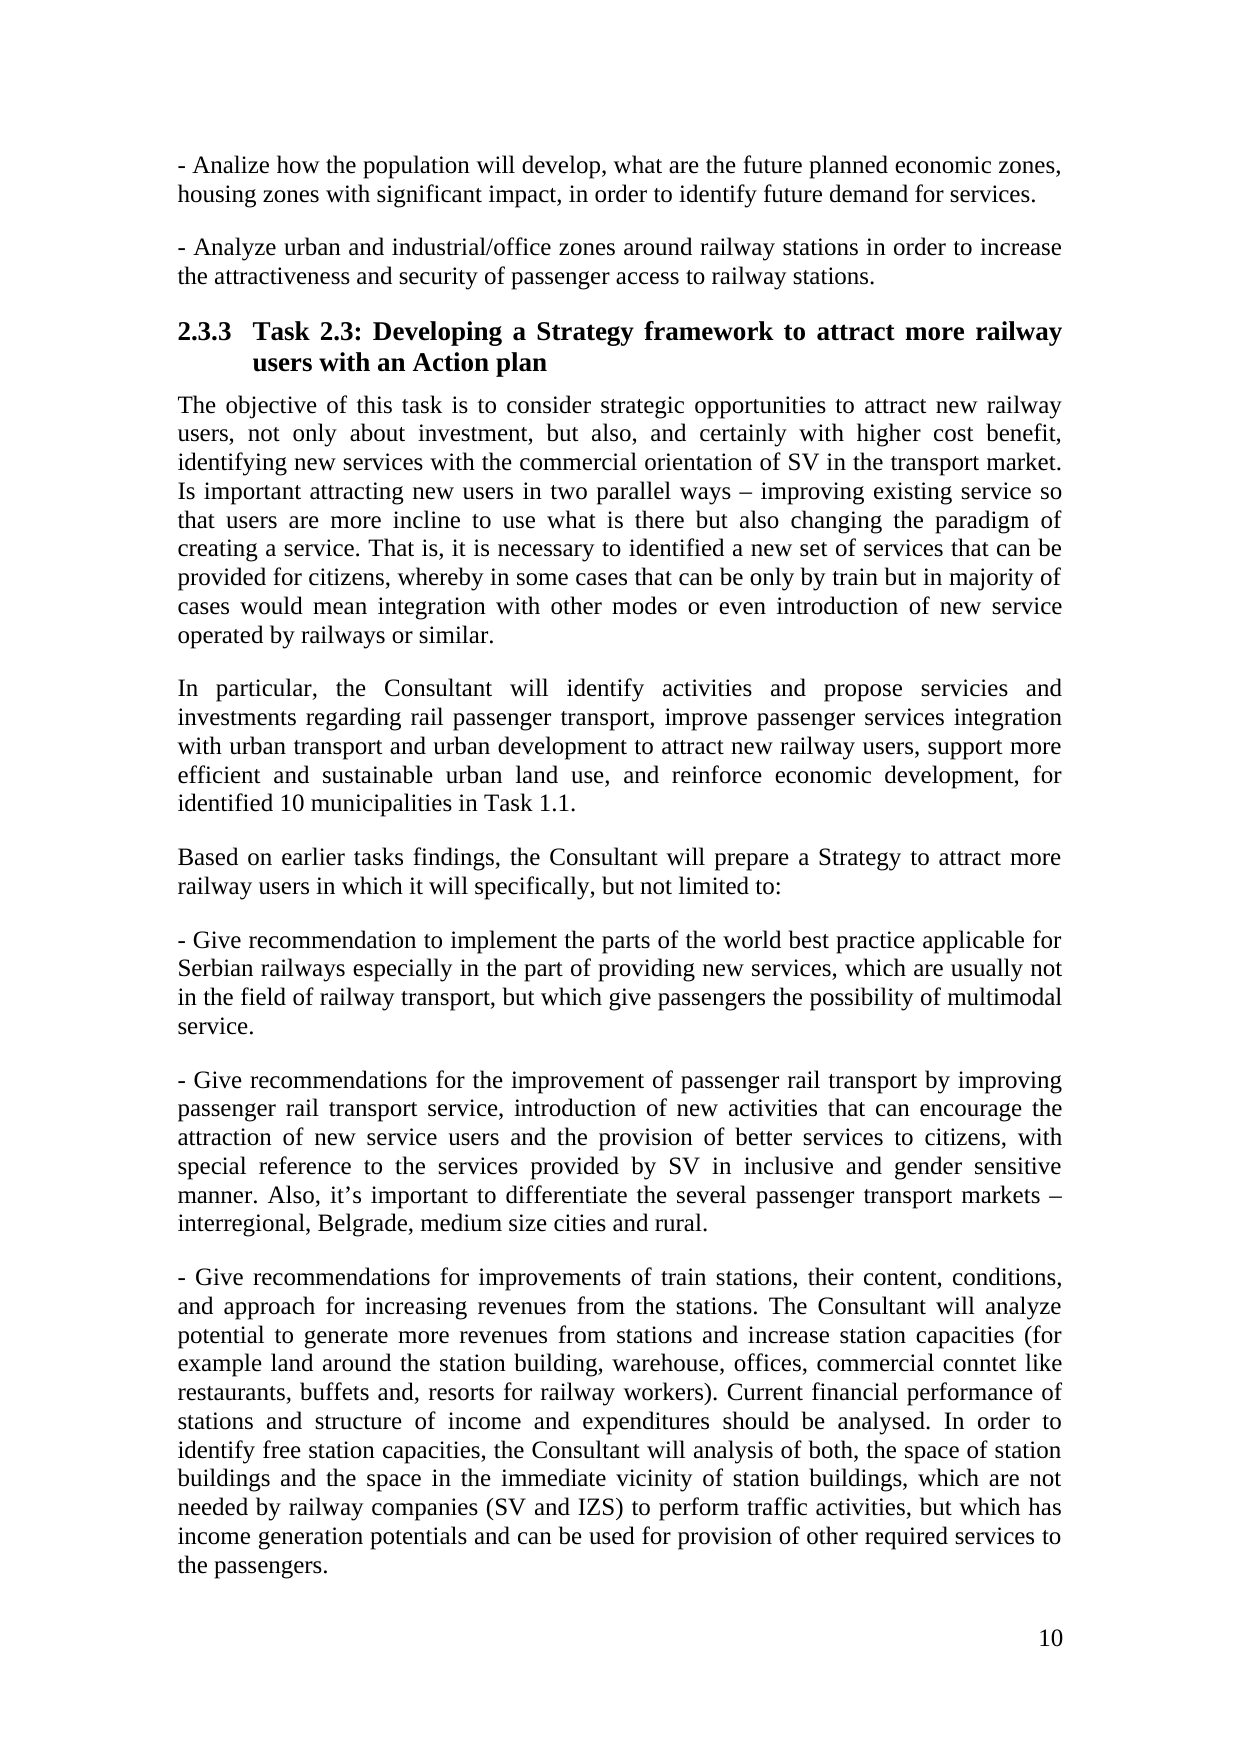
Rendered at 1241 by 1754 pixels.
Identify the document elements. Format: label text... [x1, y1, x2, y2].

text - Analize how the population will develop, what are the future planned economic zones, housing zones with significant impact, in order to identify future demand for services. [177, 150, 1063, 207]
text - Give recommendations for the improvement of passenger rail transport by improving passenger rail transport service, introduction of new activities that can encourage the attraction of new service users and the provision of better services to citizens, with special reference to the services provided by SV in inclusive and gender sensitive manner. Also, it’s important to differentiate the several passenger transport markets – interregional, Belgrade, medium size cities and rural. [177, 1065, 1063, 1237]
text - Give recommendation to implement the parts of the world best practice applicable for Serbian railways especially in the part of providing new services, which are usually not in the field of railway transport, but which give passengers the possibility of multimodal service. [177, 925, 1063, 1040]
text In particular, the Consultant will identify activities and propose servicies and investments regarding rail passenger transport, improve passenger services integration with urban transport and urban development to attract new railway users, support more efficient and sustainable urban land use, and reinforce economic development, for identified 10 municipalities in Task 1.1. [177, 673, 1063, 817]
text - Give recommendations for improvements of train stations, their content, conditions, and approach for increasing revenues from the stations. The Consultant will analyze potential to generate more revenues from stations and increase station capacities (for example land around the station building, warehouse, offices, commercial conntet like restaurants, buffets and, resorts for railway workers). Current financial performance of stations and structure of income and expenditures should be analysed. In order to identify free station capacities, the Consultant will analysis of both, the space of station buildings and the space in the immediate vicinity of station buildings, which are not needed by railway companies (SV and IZS) to perform traffic activities, but which has income generation potentials and can be used for provision of other required services to the passengers. [177, 1262, 1063, 1578]
text The objective of this task is to consider strategic opportunities to attract new railway users, not only about investment, but also, and certainly with higher cost benefit, identifying new services with the commercial orientation of SV in the transport market. Is important attracting new users in two parallel ways – improving existing service so that users are more incline to use what is there but also changing the paradigm of creating a service. That is, it is necessary to identified a new set of services that can be provided for citizens, whereby in some cases that can be only by train but in majority of cases would mean integration with other modes or even introduction of new service operated by railways or similar. [177, 390, 1063, 648]
text - Analyze urban and industrial/office zones around railway stations in order to increase the attractiveness and security of passenger access to railway stations. [177, 232, 1063, 290]
subtitle Task 2.3: Developing a Strategy framework to attract more railway users with an Action plan [177, 315, 1063, 377]
text Based on earlier tasks findings, the Consultant will prepare a Strategy to attract more railway users in which it will specifically, but not limited to: [177, 842, 1063, 900]
